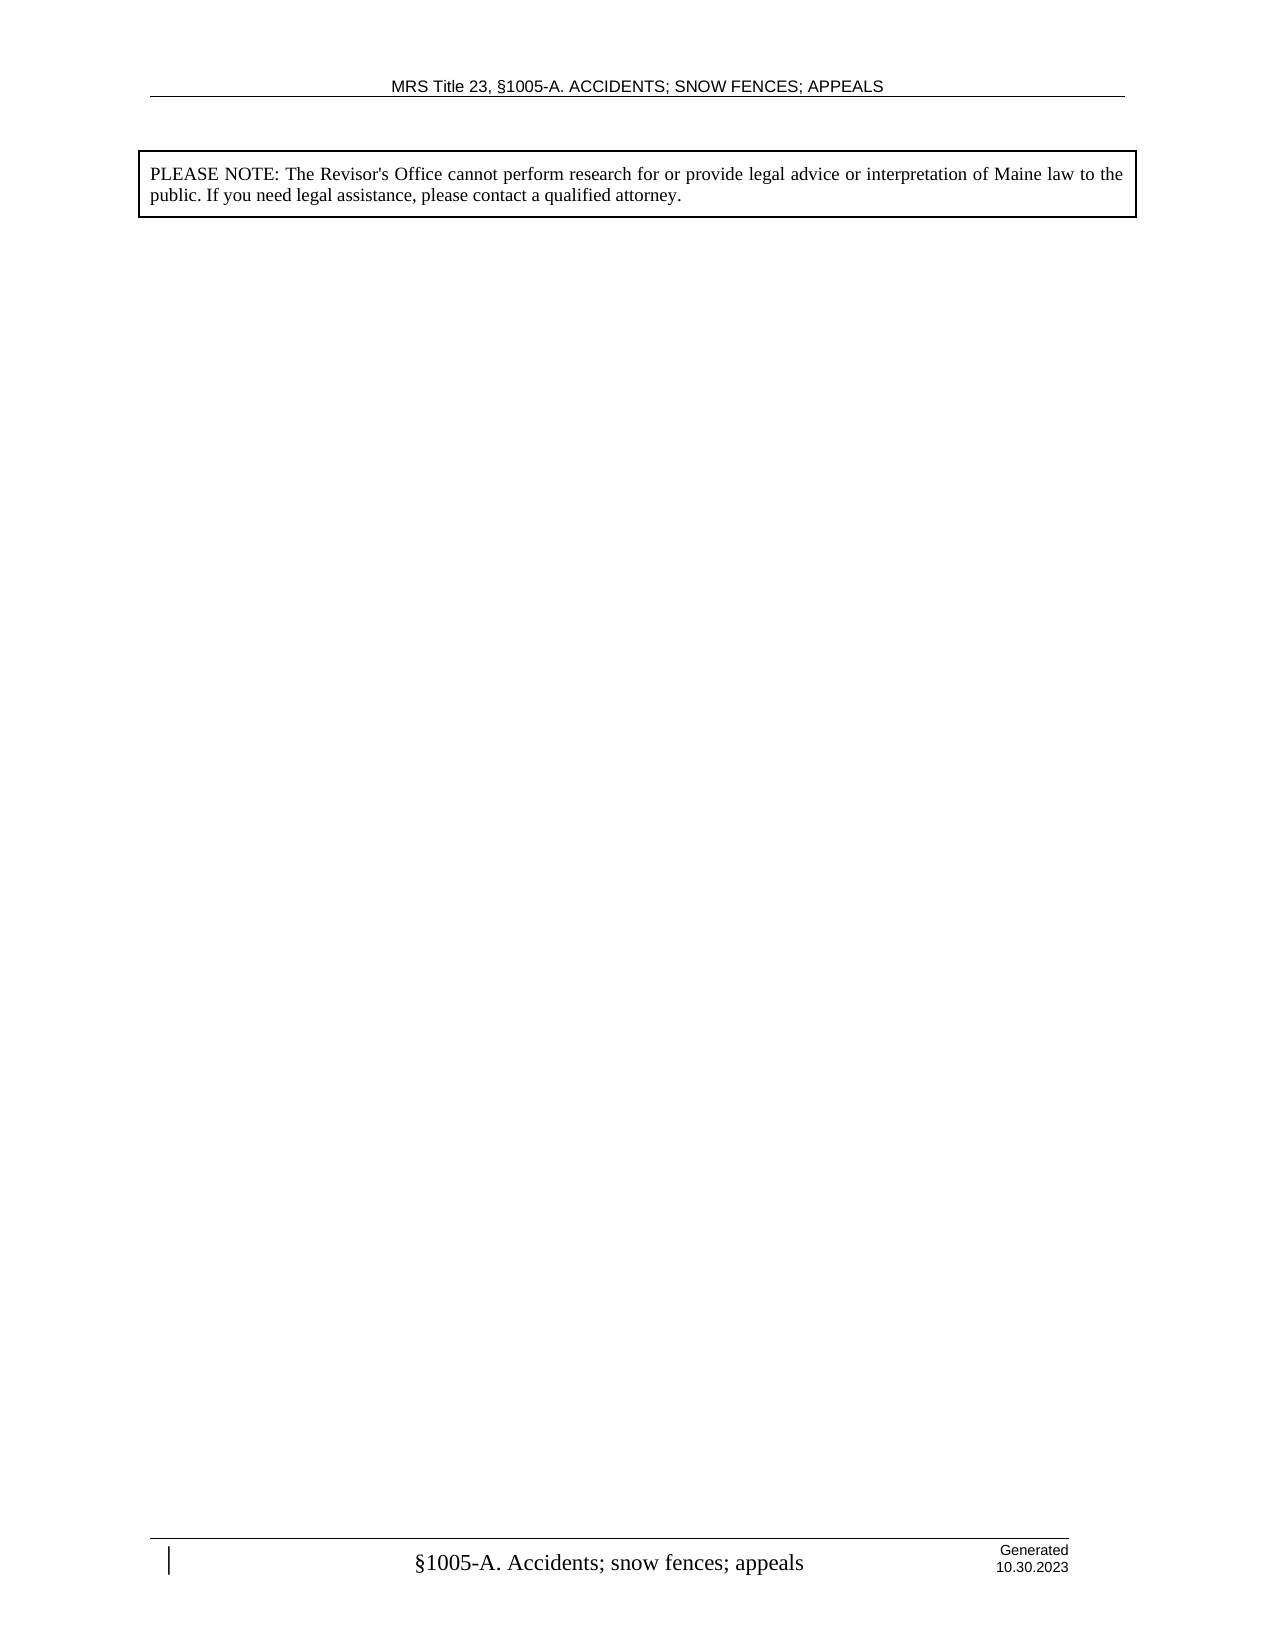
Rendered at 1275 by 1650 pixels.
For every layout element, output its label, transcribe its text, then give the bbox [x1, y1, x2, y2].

text PLEASE NOTE: The Revisor's Office cannot perform research for or provide legal advice or interpretation of Maine law to the public. If you need legal assistance, please contact a qualified attorney. [140, 152, 1135, 216]
